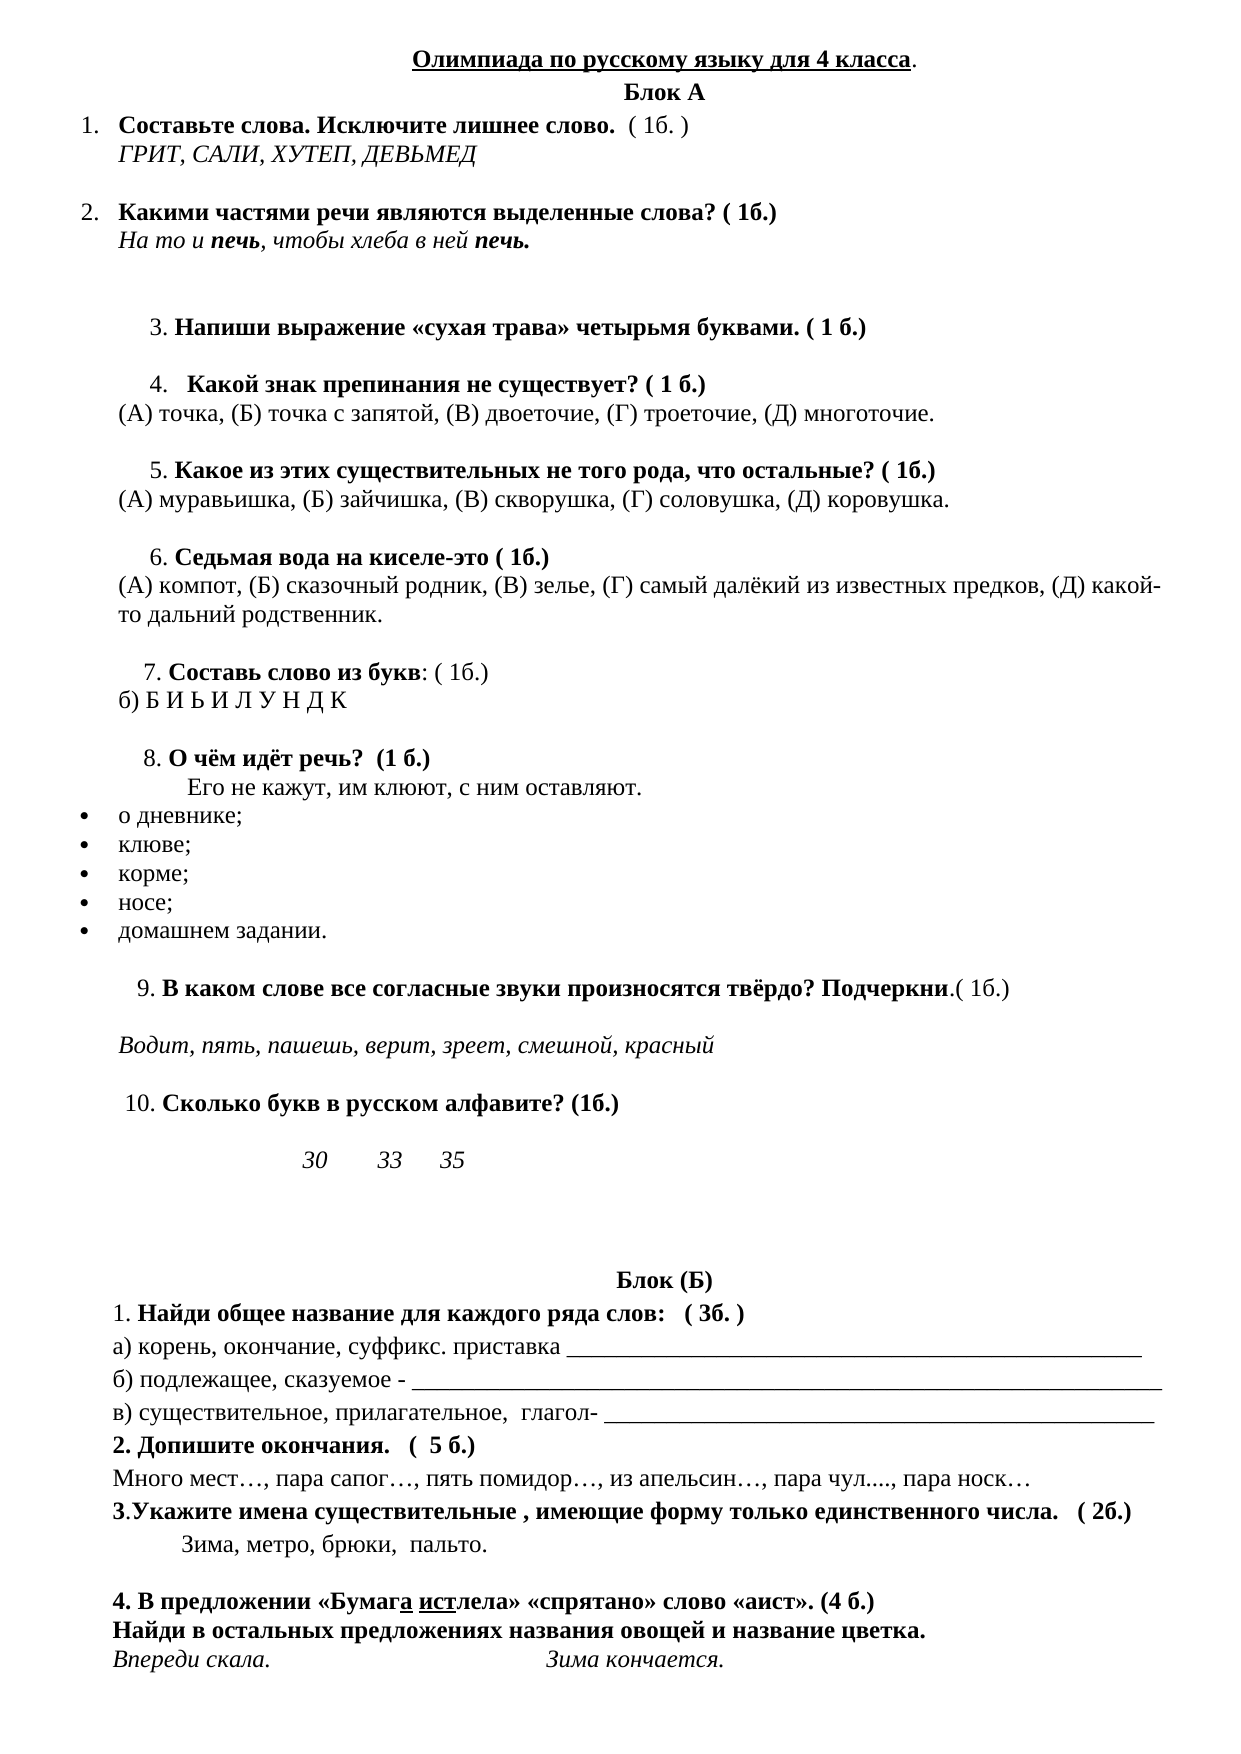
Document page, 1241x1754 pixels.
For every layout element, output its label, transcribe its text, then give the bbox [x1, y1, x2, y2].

text 30 33 35 [177, 1145, 1152, 1174]
text 3. Напиши выражение «сухая трава» четырьмя буквами. ( 1 б.) [118, 312, 1181, 340]
text Олимпиада по русскому языку для 4 класса. [177, 44, 1152, 73]
text Блок (Б) [177, 1265, 1152, 1293]
text 9. В каком слове все согласные звуки произносятся твёрдо? Подчеркни.( 1б.) [118, 973, 1181, 1002]
text ГРИТ, САЛИ, ХУТЕП, ДЕВЬМЕД [118, 139, 1181, 168]
text На то и печь, чтобы хлеба в ней печь. [118, 225, 1181, 254]
list носе; [81, 887, 1181, 915]
text 6. Седьмая вода на киселе-это ( 1б.) [118, 542, 1181, 570]
list клюве; [81, 829, 1181, 858]
text Блок А [177, 77, 1152, 106]
list корме; [81, 858, 1181, 887]
text Его не кажут, им клюют, с ним оставляют. [118, 772, 1181, 800]
text Много мест…, пара сапог…, пять помидор…, из апельсин…, пара чул...., пара носк… [112, 1463, 1181, 1492]
text Впереди скала. Зима кончается. [112, 1644, 1181, 1673]
text Зима, метро, брюки, пальто. [112, 1529, 1181, 1558]
text 4. В предложении «Бумага истлела» «спрятано» слово «аист». (4 б.) [112, 1586, 1181, 1615]
text б) Б И Ь И Л У Н Д К [118, 685, 1181, 714]
list Составьте слова. Исключите лишнее слово. ( 1б. ) [81, 110, 1181, 139]
text Найди в остальных предложениях названия овощей и название цветка. [112, 1615, 1181, 1644]
list домашнем задании. [81, 915, 1181, 944]
text 1. Найди общее название для каждого ряда слов: ( 3б. ) [112, 1298, 1181, 1326]
list о дневнике; [81, 800, 1181, 829]
list Какими частями речи являются выделенные слова? ( 1б.) [81, 197, 1181, 225]
text (А) точка, (Б) точка с запятой, (В) двоеточие, (Г) троеточие, (Д) многоточие. [118, 398, 1181, 427]
text (А) компот, (Б) сказочный родник, (В) зелье, (Г) самый далёкий из известных предков, (Д) какой-то дальний родственник. [118, 570, 1181, 628]
text в) существительное, прилагательное, глагол- ____________________________________________ [112, 1397, 1181, 1426]
text 7. Составь слово из букв: ( 1б.) [118, 657, 1181, 685]
text Водит, пять, пашешь, верит, зреет, смешной, красный [118, 1030, 1181, 1059]
text а) корень, окончание, суффикс. приставка ______________________________________________ [112, 1331, 1181, 1359]
text 3.Укажите имена существительные , имеющие форму только единственного числа. ( 2б.) [112, 1496, 1181, 1524]
text 4. Какой знак препинания не существует? ( 1 б.) [118, 369, 1181, 398]
text 10. Сколько букв в русском алфавите? (1б.) [118, 1088, 1181, 1117]
text 8. О чём идёт речь? (1 б.) [118, 743, 1181, 772]
text (А) муравьишка, (Б) зайчишка, (В) скворушка, (Г) соловушка, (Д) коровушка. [118, 484, 1181, 513]
text 2. Допишите окончания. ( 5 б.) [112, 1430, 1181, 1458]
text б) подлежащее, сказуемое - ____________________________________________________________ [112, 1364, 1181, 1392]
text 5. Какое из этих существительных не того рода, что остальные? ( 1б.) [118, 455, 1181, 484]
